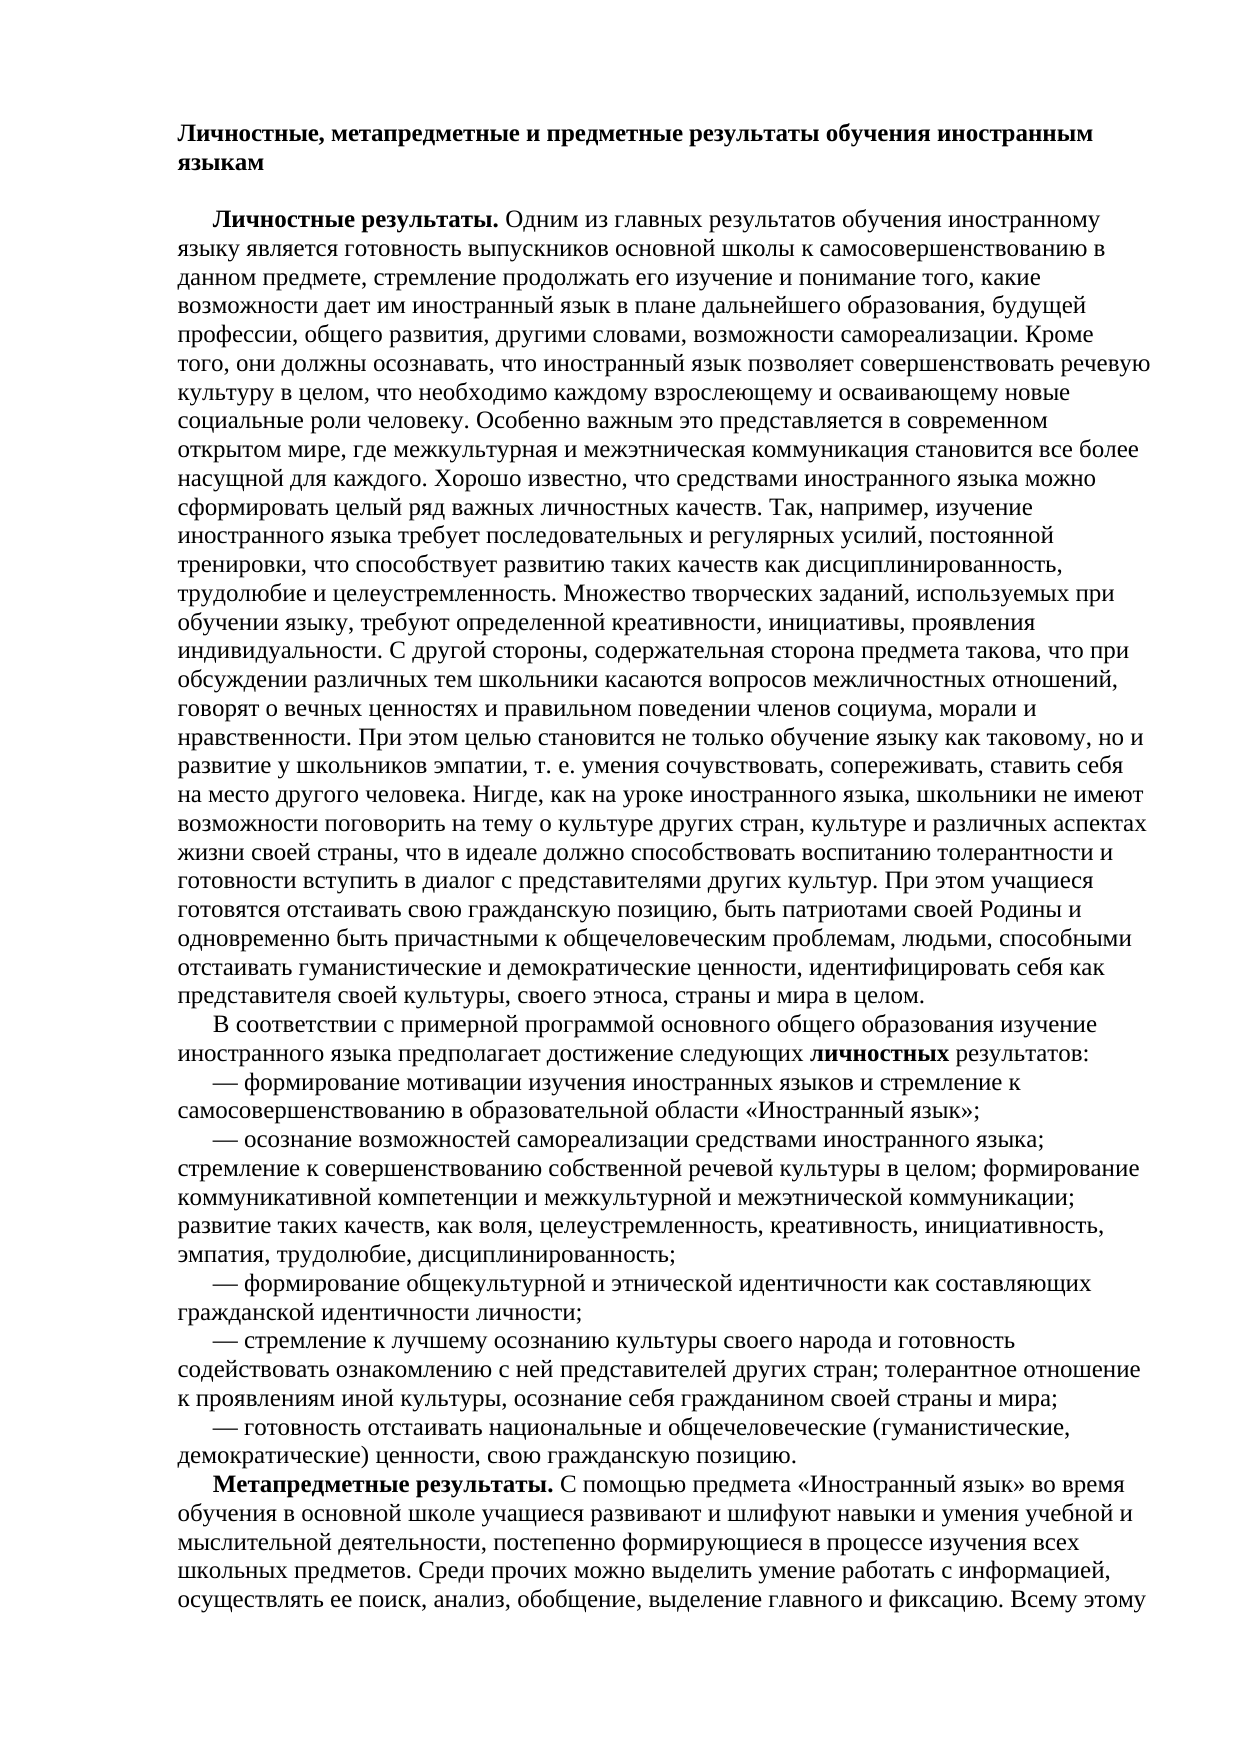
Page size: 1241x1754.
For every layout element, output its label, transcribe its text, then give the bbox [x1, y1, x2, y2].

text В соответствии с примерной программой основного общего образования изучение иностранного языка предполагает достижение следующих личностных результатов: [177, 1009, 1152, 1067]
text — готовность отстаивать национальные и общечеловеческие (гуманистические, демократические) ценности, свою гражданскую позицию. [177, 1412, 1152, 1469]
text Личностные результаты. Одним из главных результатов обучения иностранному языку является готовность выпускников основной школы к самосовершенствованию в данном предмете, стремление продолжать его изучение и понимание того, какие возможности дает им иностранный язык в плане дальнейшего образования, будущей профессии, общего развития, другими словами, возможности самореализации. Кроме того, они должны осознавать, что иностранный язык позволяет совершенствовать речевую культуру в целом, что необходимо каждому взрослеющему и осваивающему новые социальные роли человеку. Особенно важным это представляется в современном открытом мире, где межкультурная и межэтническая коммуникация становится все более насущной для каждого. Хорошо известно, что средствами иностранного языка можно сформировать целый ряд важных личностных качеств. Так, например, изучение иностранного языка требует последовательных и регулярных усилий, постоянной тренировки, что способствует развитию таких качеств как дисциплинированность, трудолюбие и целеустремленность. Множество творческих заданий, используемых при обучении языку, требуют определенной креативности, инициативы, проявления индивидуальности. С другой стороны, содержательная сторона предмета такова, что при обсуждении различных тем школьники касаются вопросов межличностных отношений, говорят о вечных ценностях и правильном поведении членов социума, морали и нравственности. При этом целью становится не только обучение языку как таковому, но и развитие у школьников эмпатии, т. е. умения сочувствовать, сопереживать, ставить себя на место другого человека. Нигде, как на уроке иностранного языка, школьники не имеют возможности поговорить на тему о культуре других стран, культуре и различных аспектах жизни своей страны, что в идеале должно способствовать воспитанию толерантности и готовности вступить в диалог с представителями других культур. При этом учащиеся готовятся отстаивать свою гражданскую позицию, быть патриотами своей Родины и одновременно быть причастными к общечеловеческим проблемам, людьми, способными отстаивать гуманистические и демократические ценности, идентифицировать себя как представителя своей культуры, своего этноса, страны и мира в целом. [177, 204, 1152, 1009]
text — формирование мотивации изучения иностранных языков и стремление к самосовершенствованию в образовательной области «Иностранный язык»; [177, 1067, 1152, 1124]
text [177, 1469, 1152, 1613]
text — стремление к лучшему осознанию культуры своего народа и готовность содействовать ознакомлению с ней представителей других стран; толерантное отношение к проявлениям иной культуры, осознание себя гражданином своей страны и мира; [177, 1326, 1152, 1412]
text — осознание возможностей самореализации средствами иностранного языка; стремление к совершенствованию собственной речевой культуры в целом; формирование коммуникативной компетенции и межкультурной и межэтнической коммуникации; развитие таких качеств, как воля, целеустремленность, креативность, инициативность, эмпатия, трудолюбие, дисциплинированность; [177, 1124, 1152, 1268]
text — формирование общекультурной и этнической идентичности как составляющих гражданской идентичности личности; [177, 1268, 1152, 1326]
text Личностные, метапредметные и предметные результаты обучения иностранным языкам [177, 118, 1152, 176]
